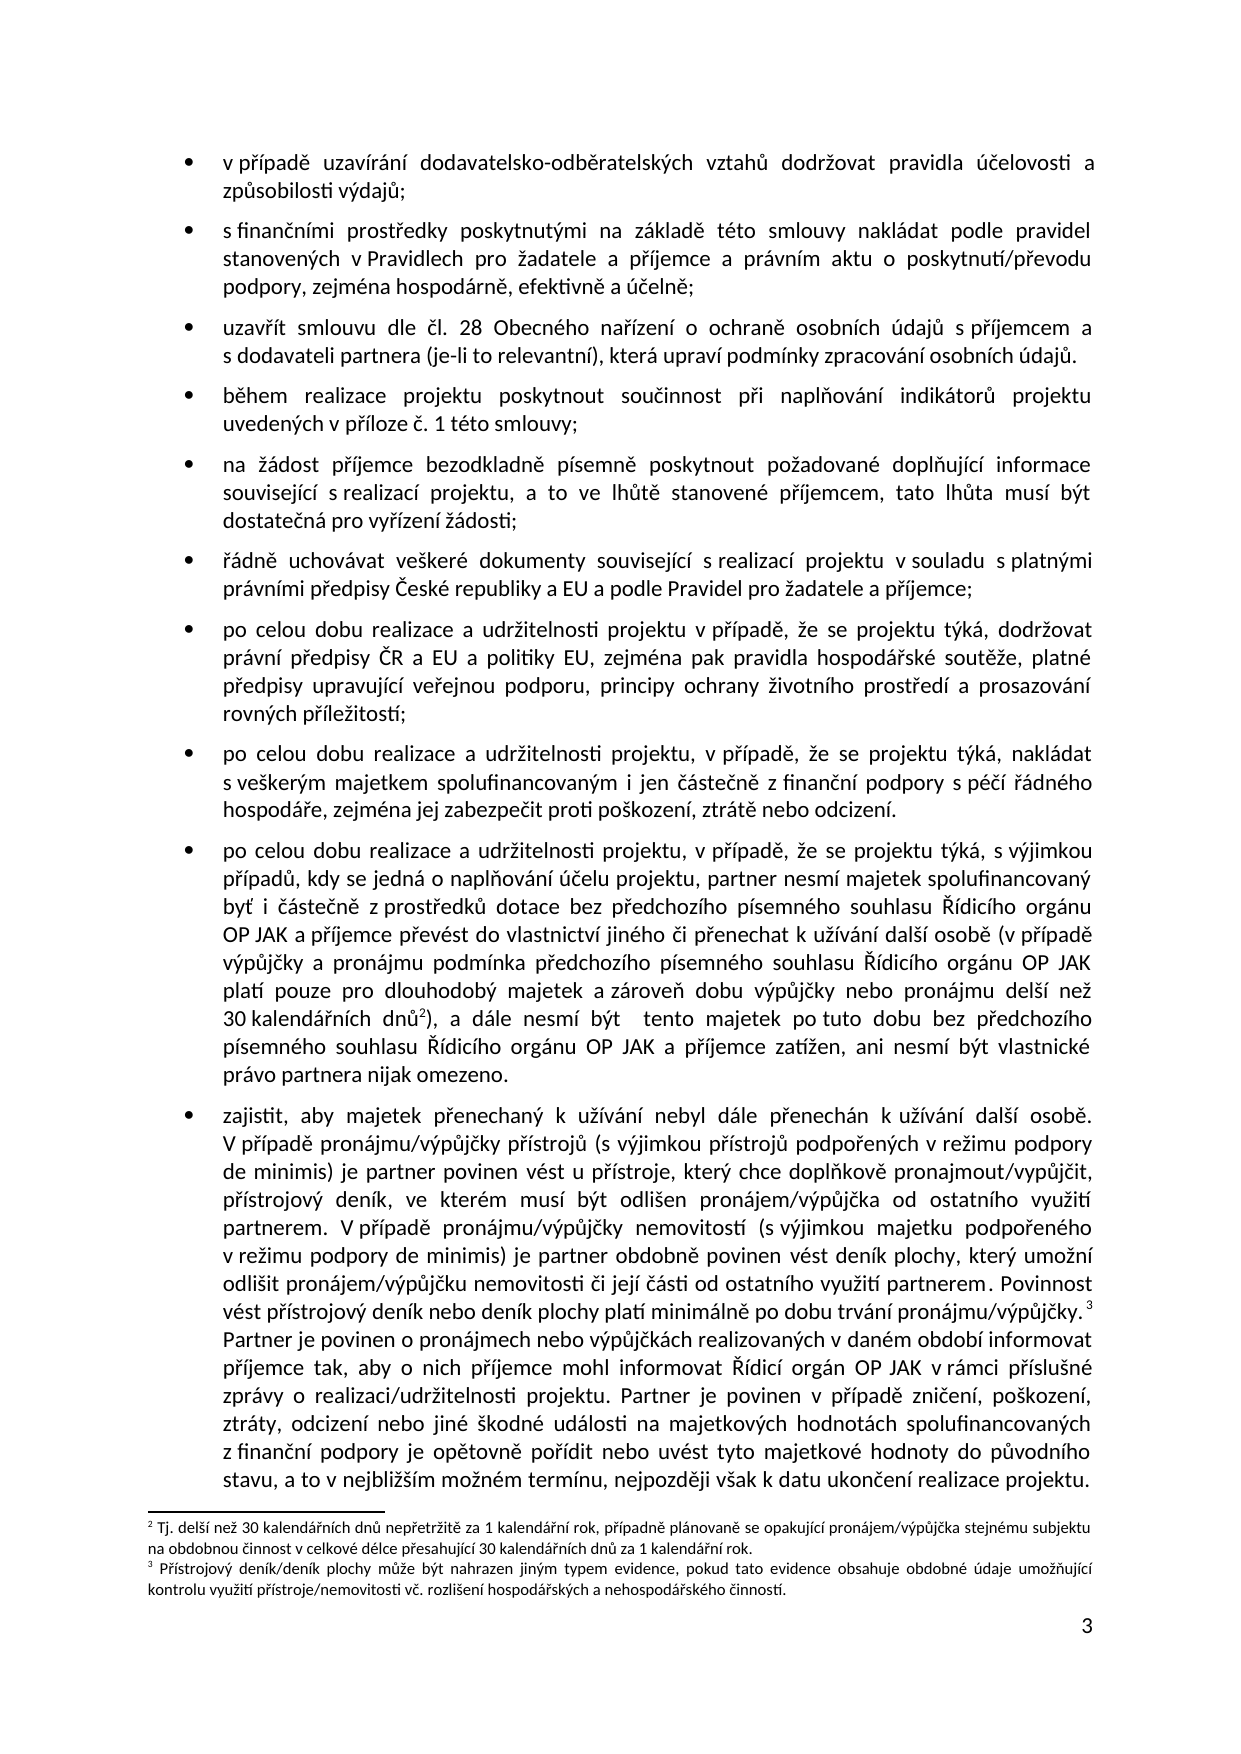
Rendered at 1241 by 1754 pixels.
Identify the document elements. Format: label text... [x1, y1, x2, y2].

list na žádost příjemce bezodkladně písemně poskytnout požadované doplňující informace související s realizací projektu, a to ve lhůtě stanovené příjemcem, tato lhůta musí být dostatečná pro vyřízení žádosti; [185, 450, 1092, 534]
list s finančními prostředky poskytnutými na základě této smlouvy nakládat podle pravidel stanovených v Pravidlech pro žadatele a příjemce a právním aktu o poskytnutí/převodu podpory, zejména hospodárně, efektivně a účelně; [185, 216, 1092, 300]
list po celou dobu realizace a udržitelnosti projektu, v případě, že se projektu týká, s výjimkou případů, kdy se jedná o naplňování účelu projektu, partner nesmí majetek spolufinancovaný byť i částečně z prostředků dotace bez předchozího písemného souhlasu Řídicího orgánu OP JAK a příjemce převést do vlastnictví jiného či přenechat k užívání další osobě (v případě výpůjčky a pronájmu podmínka předchozího písemného souhlasu Řídicího orgánu OP JAK platí pouze pro dlouhodobý majetek a zároveň dobu výpůjčky nebo pronájmu delší než 30 kalendářních dnů), a dále nesmí být tento majetek po tuto dobu bez předchozího písemného souhlasu Řídicího orgánu OP JAK a příjemce zatížen, ani nesmí být vlastnické právo partnera nijak omezeno. [185, 836, 1092, 1088]
list v případě uzavírání dodavatelsko-odběratelských vztahů dodržovat pravidla účelovosti a způsobilosti výdajů; [185, 148, 1096, 204]
list řádně uchovávat veškeré dokumenty související s realizací projektu v souladu s platnými právními předpisy České republiky a EU a podle Pravidel pro žadatele a příjemce; [185, 546, 1092, 602]
list uzavřít smlouvu dle čl. 28 Obecného nařízení o ochraně osobních údajů s příjemcem a s dodavateli partnera (je-li to relevantní), která upraví podmínky zpracování osobních údajů. [185, 313, 1092, 369]
list během realizace projektu poskytnout součinnost při naplňování indikátorů projektu uvedených v příloze č. 1 této smlouvy; [185, 381, 1092, 437]
list po celou dobu realizace a udržitelnosti projektu v případě, že se projektu týká, dodržovat právní předpisy ČR a EU a politiky EU, zejména pak pravidla hospodářské soutěže, platné předpisy upravující veřejnou podporu, principy ochrany životního prostředí a prosazování rovných příležitostí; [185, 615, 1092, 727]
list po celou dobu realizace a udržitelnosti projektu, v případě, že se projektu týká, nakládat s veškerým majetkem spolufinancovaným i jen částečně z finanční podpory s péčí řádného hospodáře, zejména jej zabezpečit proti poškození, ztrátě nebo odcizení. [185, 739, 1092, 824]
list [185, 1101, 1092, 1493]
